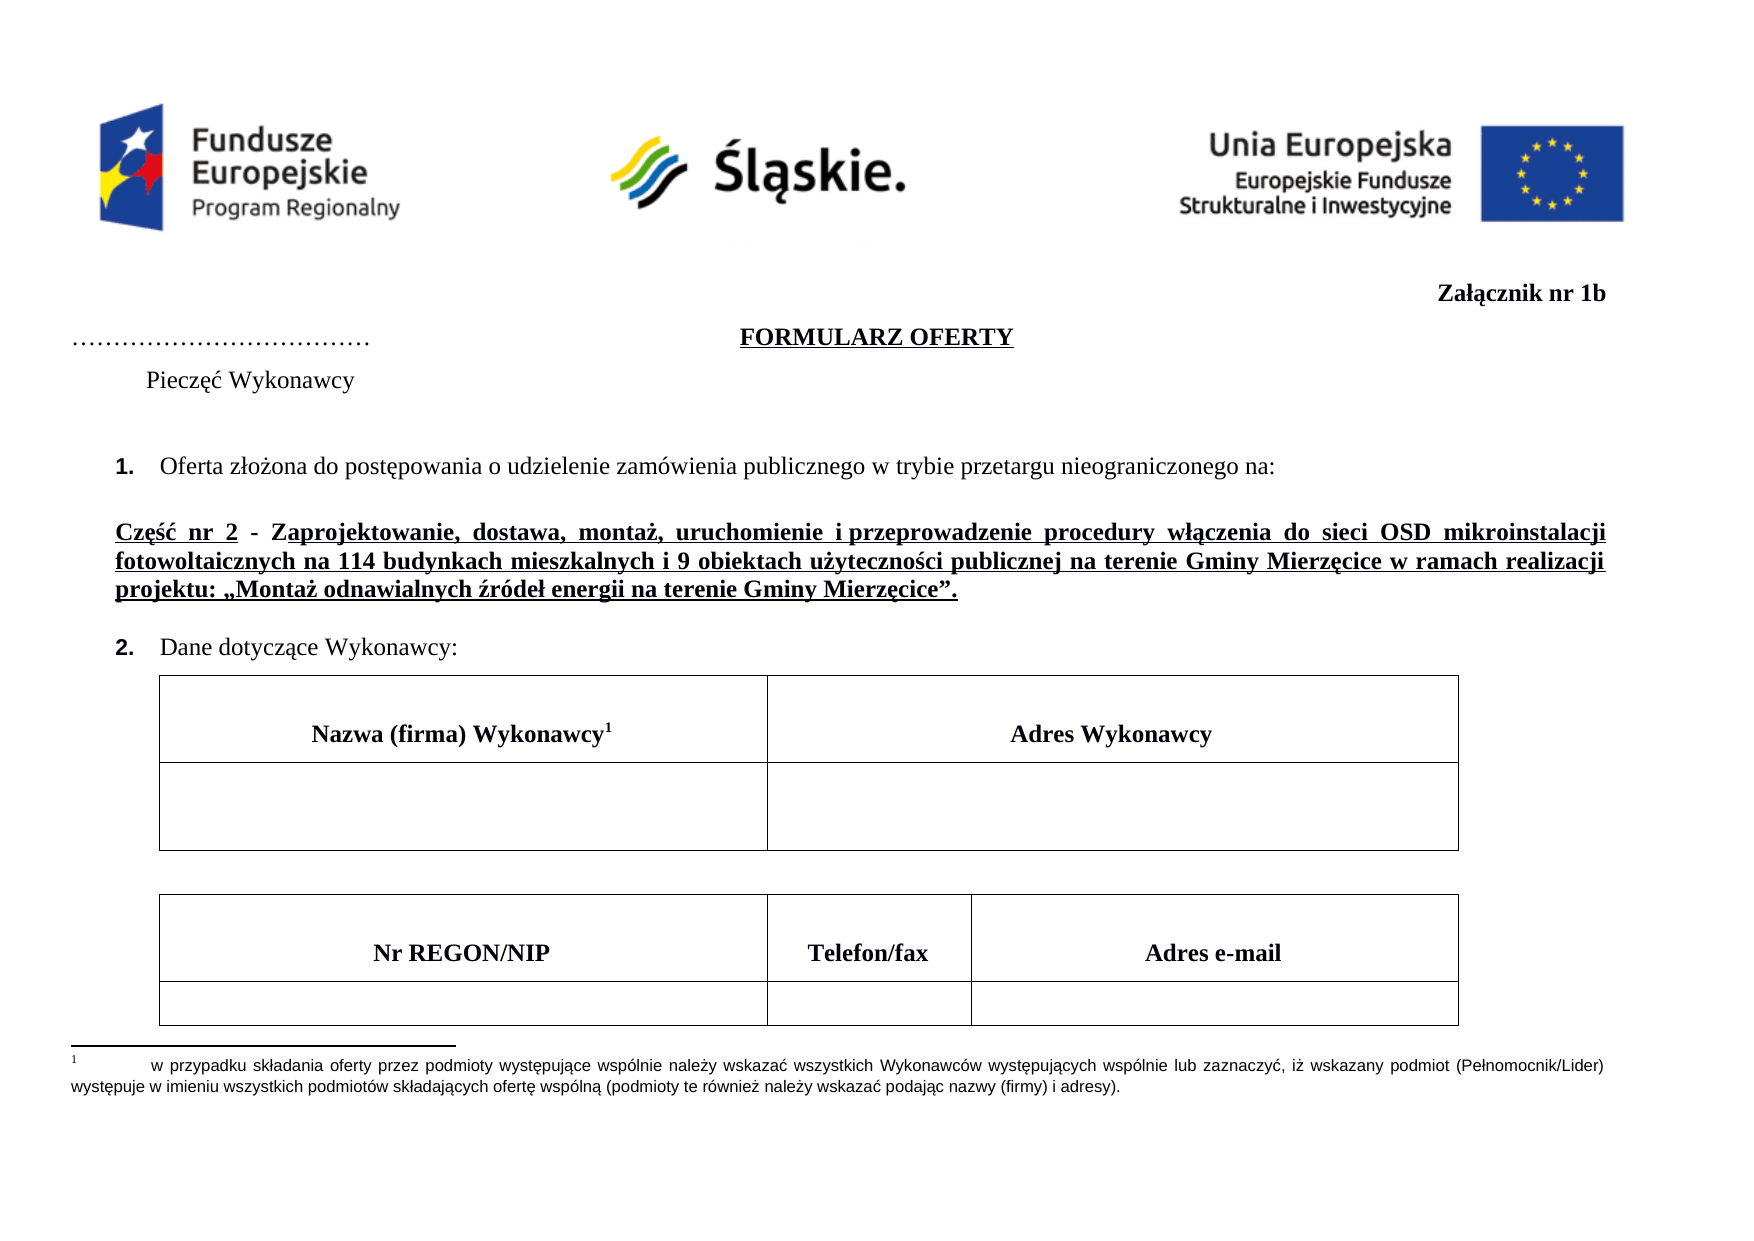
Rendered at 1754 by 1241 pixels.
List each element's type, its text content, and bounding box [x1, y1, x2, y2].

table_header Adres Wykonawcy [768, 676, 1458, 762]
picture [91, 76, 1627, 250]
table_header Adres e-mail [972, 895, 1458, 981]
table_cell [160, 763, 767, 849]
table_cell [160, 982, 767, 1025]
table_cell [972, 982, 1458, 1025]
list Załącznik nr 1b [71, 278, 1606, 307]
text Część nr 2 - Zaprojektowanie, dostawa, montaż, uruchomienie i przeprowadzenie procedury włączenia do sieci OSD mikroinstalacji fotowoltaicznych na 114 budynkach mieszkalnych i 9 obiektach użyteczności publicznej na terenie Gminy Mierzęcice w ramach realizacji projektu: „Montaż odnawialnych źródeł energii na terenie Gminy Mierzęcice”. [115, 517, 1606, 571]
table_header Nr REGON/NIP [160, 895, 767, 981]
text Pieczęć Wykonawcy [71, 365, 1606, 393]
text ……………………………… FORMULARZ OFERTY [71, 322, 1606, 350]
list Dane dotyczące Wykonawcy: [115, 632, 1606, 661]
table_header Nazwa (firma) Wykonawcy [160, 676, 767, 762]
table_header Telefon/fax [768, 895, 971, 981]
list Oferta złożona do postępowania o udzielenie zamówienia publicznego w trybie przetargu nieograniczonego na: [115, 451, 1606, 480]
table_cell [768, 982, 971, 1025]
text Część nr 2 - Zaprojektowanie, dostawa, montaż, uruchomienie i przeprowadzenie procedury włączenia do sieci OSD mikroinstalacji fotowoltaicznych na 114 budynkach mieszkalnych i 9 obiektach użyteczności publicznej na terenie Gminy Mierzęcice w ramach realizacji projektu: „Montaż odnawialnych źródeł energii na terenie Gminy Mierzęcice”. [115, 572, 1606, 603]
table_cell [768, 763, 1458, 849]
